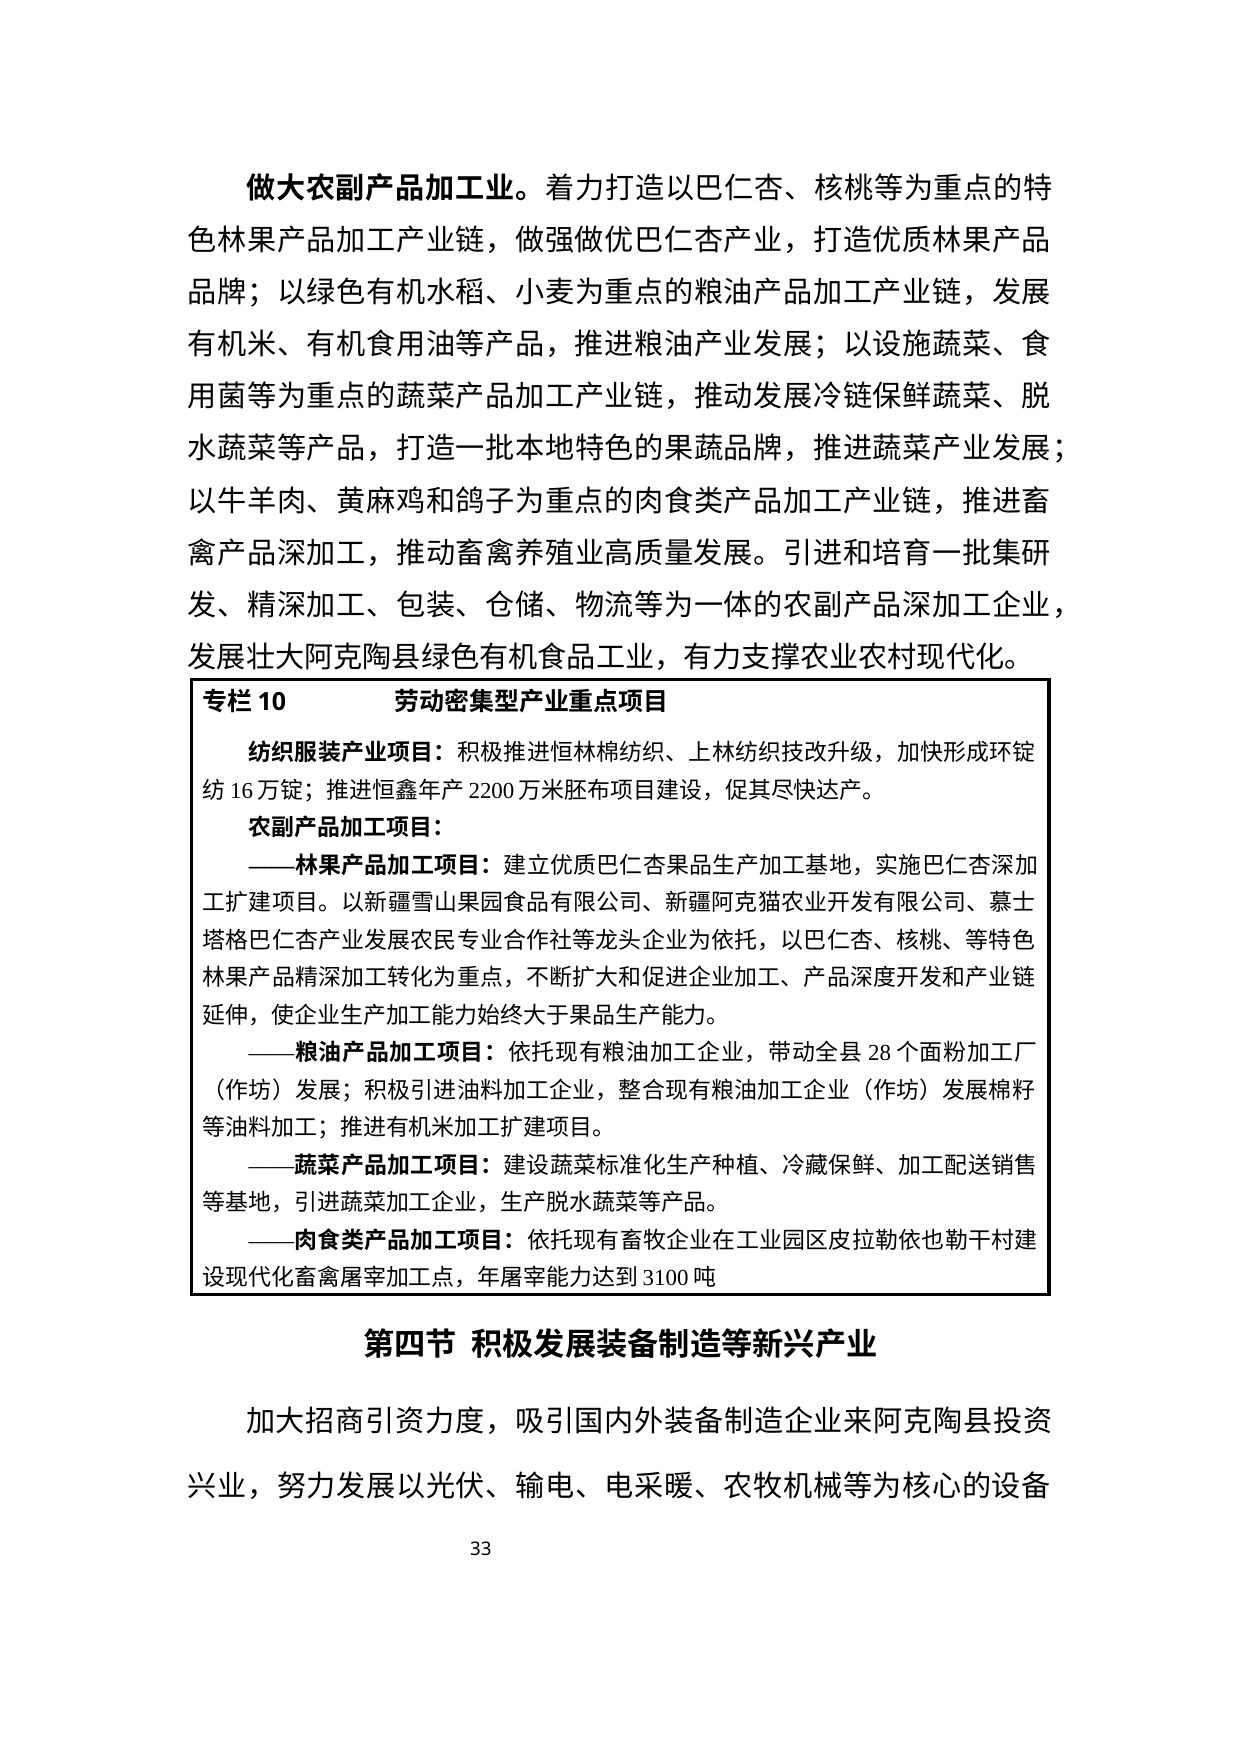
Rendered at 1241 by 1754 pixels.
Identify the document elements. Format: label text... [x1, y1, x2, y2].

text 做大农副产品加工业。着力打造以巴仁杏、核桃等为重点的特色林果产品加工产业链，做强做优巴仁杏产业，打造优质林果产品品牌；以绿色有机水稻、小麦为重点的粮油产品加工产业链，发展有机米、有机食用油等产品，推进粮油产业发展；以设施蔬菜、食用菌等为重点的蔬菜产品加工产业链，推动发展冷链保鲜蔬菜、脱水蔬菜等产品，打造一批本地特色的果蔬品牌，推进蔬菜产业发展；以牛羊肉、黄麻鸡和鸽子为重点的肉食类产品加工产业链，推进畜禽产品深加工，推动畜禽养殖业高质量发展。引进和培育一批集研发、精深加工、包装、仓储、物流等为一体的农副产品深加工企业，发展壮大阿克陶县绿色有机食品工业，有力支撑农业农村现代化。 [187, 157, 1053, 678]
subtitle 第四节 积极发展装备制造等新兴产业 [187, 1309, 1053, 1374]
table_header 专栏10 劳动密集型产业重点项目 纺织服装产业项目：积极推进恒林棉纺织、上林纺织技改升级，加快形成环锭纺16万锭；推进恒鑫年产2200万米胚布项目建设，促其尽快达产。 农副产品加工项目： ——林果产品加工项目：建立优质巴仁杏果品生产加工基地，实施巴仁杏深加工扩建项目。以新疆雪山果园食品有限公司、新疆阿克猫农业开发有限公司、慕士塔格巴仁杏产业发展农民专业合作社等龙头企业为依托，以巴仁杏、核桃、等特色林果产品精深加工转化为重点，不断扩大和促进企业加工、产品深度开发和产业链延伸，使企业生产加工能力始终大于果品生产能力。 ——粮油产品加工项目：依托现有粮油加工企业，带动全县28个面粉加工厂（作坊）发展；积极引进油料加工企业，整合现有粮油加工企业（作坊）发展棉籽等油料加工；推进有机米加工扩建项目。 ——蔬菜产品加工项目：建设蔬菜标准化生产种植、冷藏保鲜、加工配送销售等基地，引进蔬菜加工企业，生产脱水蔬菜等产品。 ——肉食类产品加工项目：依托现有畜牧企业在工业园区皮拉勒依也勒干村建设现代化畜禽屠宰加工点，年屠宰能力达到3100吨 [193, 681, 1047, 1293]
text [187, 1386, 1053, 1516]
